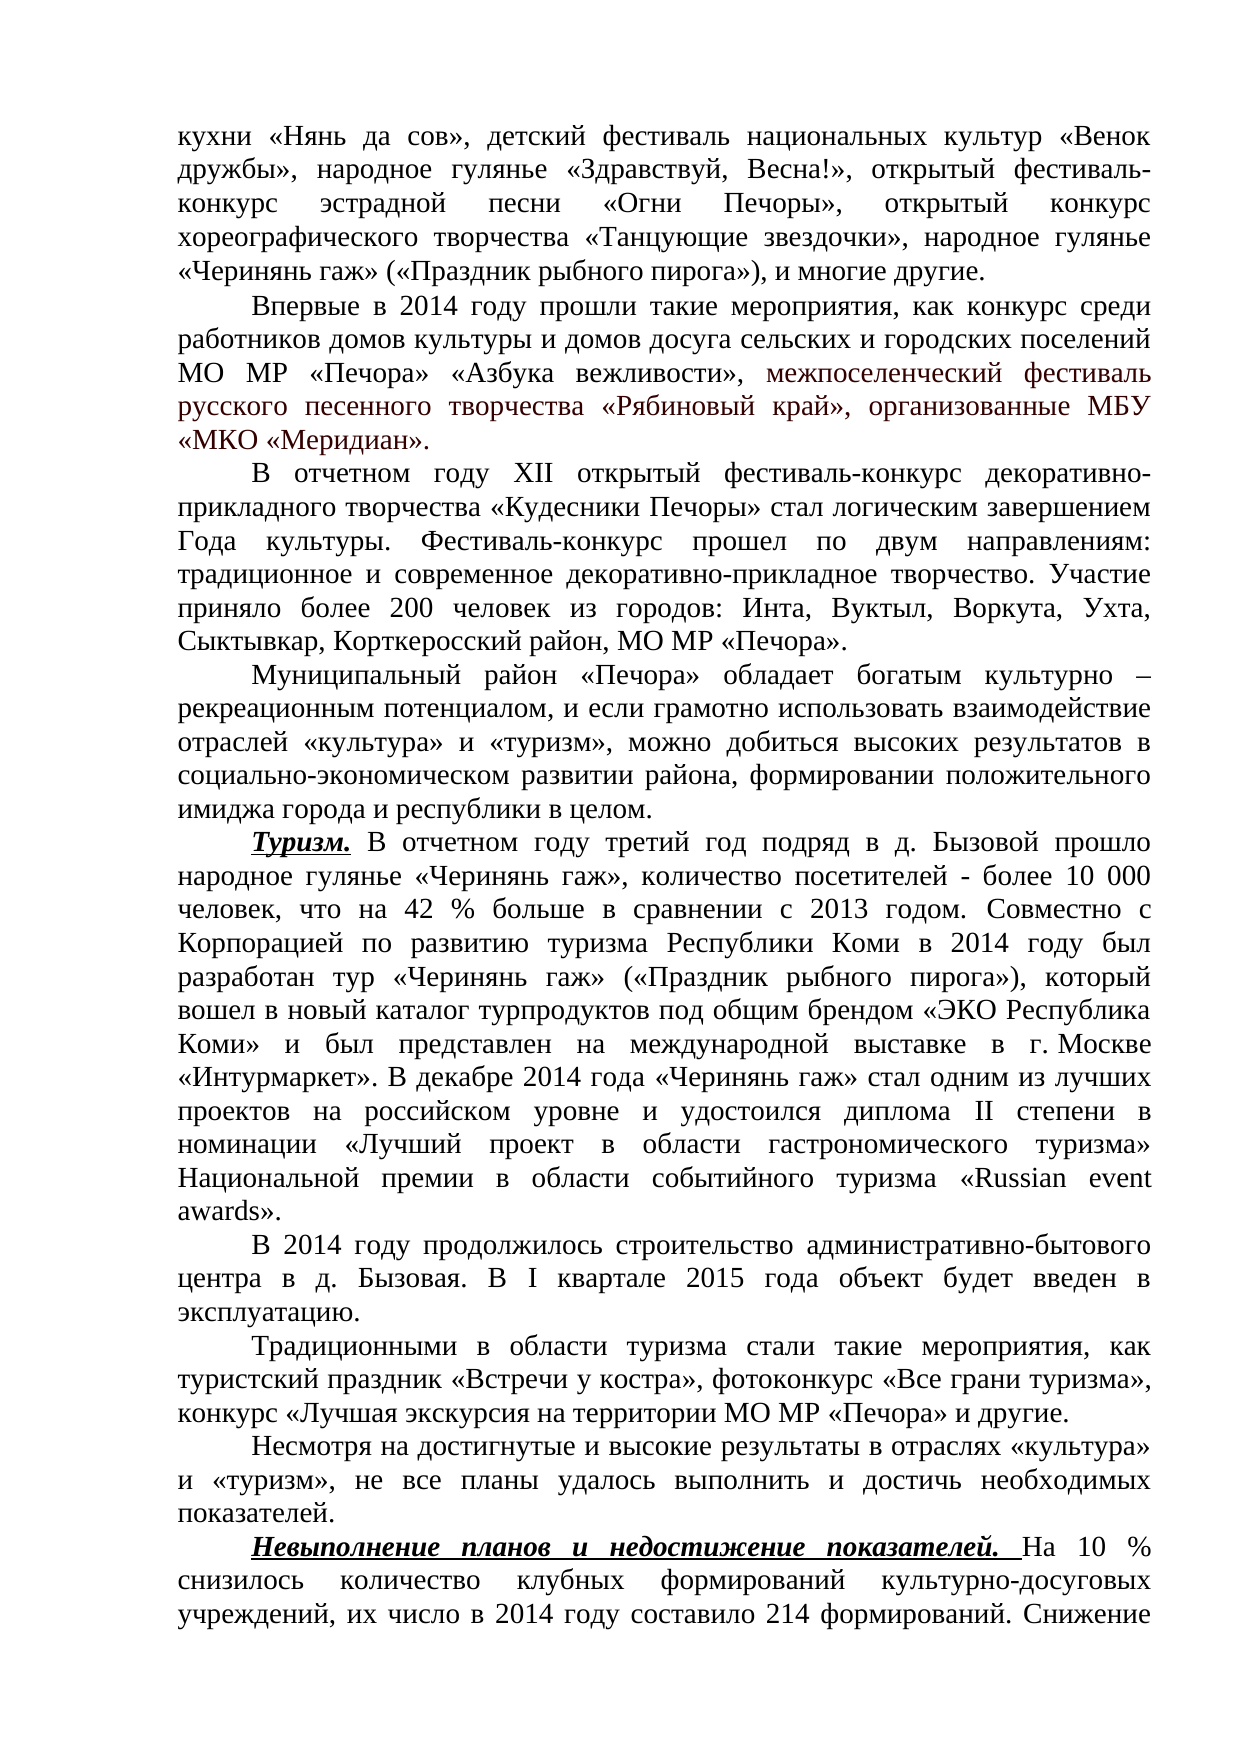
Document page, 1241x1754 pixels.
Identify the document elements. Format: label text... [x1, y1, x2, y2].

text В отчетном году XII открытый фестиваль-конкурс декоративно-прикладного творчества «Кудесники Печоры» стал логическим завершением Года культуры. Фестиваль-конкурс прошел по двум направлениям: традиционное и современное декоративно-прикладное творчество. Участие приняло более 200 человек из городов: Инта, Вуктыл, Воркута, Ухта, Сыктывкар, Корткеросский район, МО МР «Печора». [177, 456, 1152, 657]
text Несмотря на достигнутые и высокие результаты в отраслях «культура» и «туризм», не все планы удалось выполнить и достичь необходимых показателей. [177, 1428, 1152, 1529]
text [177, 118, 1152, 288]
text В 2014 году продолжилось строительство административно-бытового центра в д. Бызовая. В I квартале 2015 года объект будет введен в эксплуатацию. [177, 1227, 1152, 1328]
text Муниципальный район «Печора» обладает богатым культурно – рекреационным потенциалом, и если грамотно использовать взаимодействие отраслей «культура» и «туризм», можно добиться высоких результатов в социально-экономическом развитии района, формировании положительного имиджа города и республики в целом. [177, 657, 1152, 824]
text Традиционными в области туризма стали такие мероприятия, как туристский праздник «Встречи у костра», фотоконкурс «Все грани туризма», конкурс «Лучшая экскурсия на территории МО МР «Печора» и другие. [177, 1328, 1152, 1428]
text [177, 1529, 1152, 1629]
text Впервые в 2014 году прошли такие мероприятия, как конкурс среди работников домов культуры и домов досуга сельских и городских поселений МО МР «Печора» «Азбука вежливости», межпоселенческий фестиваль русского песенного творчества «Рябиновый край», организованные МБУ «МКО «Меридиан». [177, 288, 1152, 456]
text Туризм. В отчетном году третий год подряд в д. Бызовой прошло народное гулянье «Черинянь гаж», количество посетителей - более 10 000 человек, что на 42 % больше в сравнении с 2013 годом. Совместно с Корпорацией по развитию туризма Республики Коми в 2014 году был разработан тур «Черинянь гаж» («Праздник рыбного пирога»), который вошел в новый каталог турпродуктов под общим брендом «ЭКО Республика Коми» и был представлен на международной выставке в г. Москве «Интурмаркет». В декабре 2014 года «Черинянь гаж» стал одним из лучших проектов на российском уровне и удостоился диплома II степени в номинации «Лучший проект в области гастрономического туризма» Национальной премии в области событийного туризма «Russian event awards». [177, 824, 1152, 1227]
